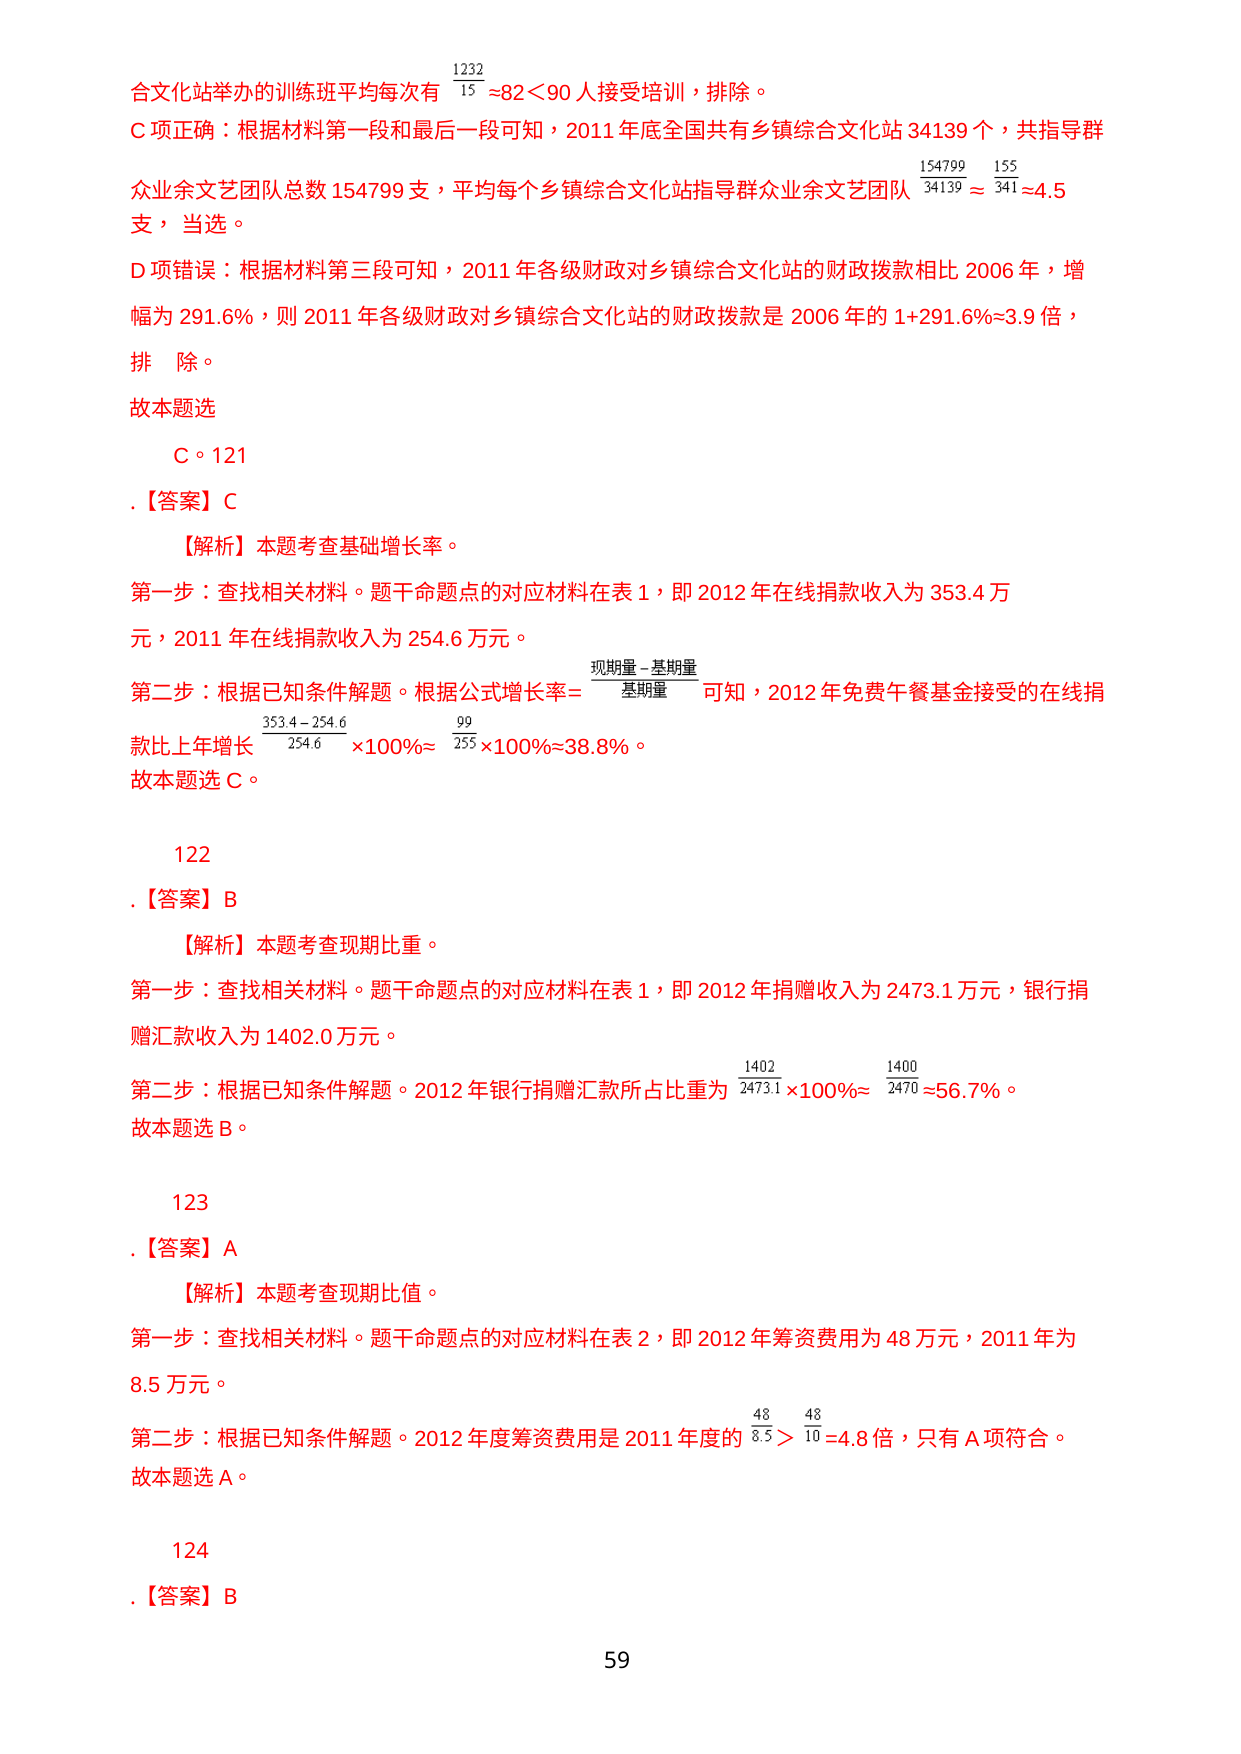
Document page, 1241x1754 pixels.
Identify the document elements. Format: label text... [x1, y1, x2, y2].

text 众业余文艺团队总数154799支，平均每个乡镇综合文化站指导群众业余文艺团队 ≈ ≈4.5支， 当选。 [130, 157, 1107, 239]
text .【答案】A [130, 1233, 1121, 1262]
picture [588, 657, 702, 701]
text 122 [173, 839, 1121, 869]
text 【解析】本题考查现期比值。 [173, 1278, 1121, 1308]
text 故本题选B。 [127, 1113, 257, 1143]
text .【答案】C [130, 486, 1121, 516]
picture [883, 1056, 923, 1099]
text 故本题选A。 [127, 1462, 257, 1491]
text C项正确：根据材料第一段和最后一段可知，2011年底全国共有乡镇综合文化站34139个，共指导群 [130, 114, 1121, 144]
text 合文化站举办的训练班平均每次有 ≈82＜90人接受培训，排除。 [130, 59, 1121, 107]
text 第二步：根据已知条件解题。2012年银行捐赠汇款所占比重为 ×100%≈ ≈56.7%。 [130, 1067, 1121, 1106]
text .【答案】B [130, 1581, 1121, 1611]
text 第一步：查找相关材料。题干命题点的对应材料在表1，即2012年捐赠收入为2473.1万元，银行捐赠汇款收入为1402.0万元。 [130, 975, 1103, 1051]
text D项错误：根据材料第三段可知，2011年各级财政对乡镇综合文化站的财政拨款相比2006年，增幅为291.6%，则2011年各级财政对乡镇综合文化站的财政拨款是2006年的1+291.6%≈3.9倍，排 除。 [130, 255, 1085, 377]
text 第二步：根据已知条件解题。根据公式增长率= 可知，2012年免费午餐基金接受的在线捐 [130, 669, 1121, 708]
text 第二步：根据已知条件解题。2012年度筹资费用是2011年度的 ＞ =4.8倍，只有A项符合。 [130, 1416, 1121, 1454]
picture [735, 1056, 786, 1099]
text 第一步：查找相关材料。题干命题点的对应材料在表2，即2012年筹资费用为48万元，2011年为8.5 万元。 [130, 1323, 1102, 1399]
text 故本题选C。121 [129, 393, 254, 469]
picture [748, 1405, 775, 1447]
text 第一步：查找相关材料。题干命题点的对应材料在表1，即2012年在线捐款收入为353.4万元，2011 年在线捐款收入为254.6万元。 [130, 577, 1102, 652]
text 124 [127, 1536, 253, 1565]
text 款比上年增长 ×100%≈ ×100%≈38.8%。故本题选C。 [130, 713, 672, 795]
picture [917, 156, 970, 198]
picture [449, 712, 480, 754]
picture [992, 156, 1022, 198]
text 【解析】本题考查现期比重。 [173, 930, 1121, 959]
text 【解析】本题考查基础增长率。 [173, 531, 1121, 561]
picture [259, 712, 351, 754]
text .【答案】B [130, 884, 1121, 914]
text 123 [127, 1187, 253, 1217]
picture [450, 59, 489, 101]
picture [801, 1405, 826, 1447]
